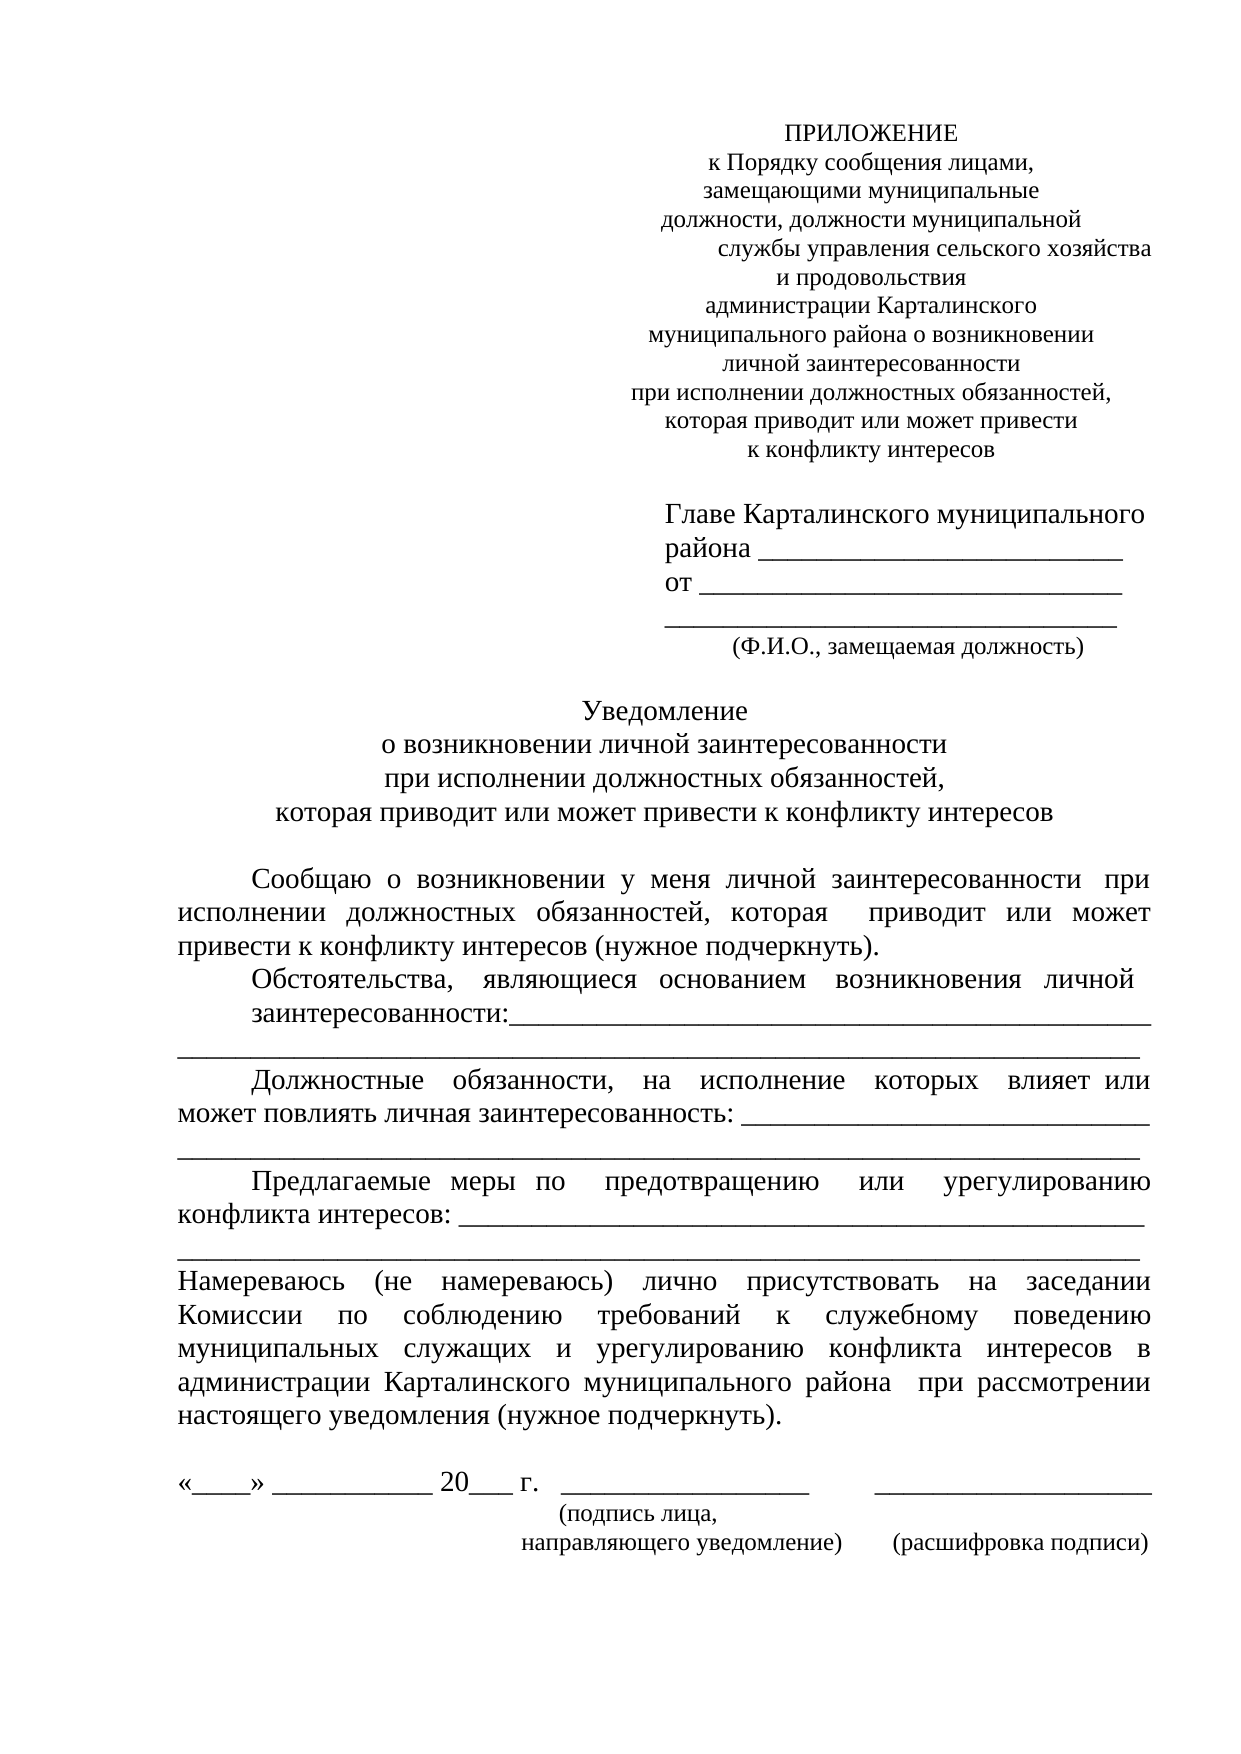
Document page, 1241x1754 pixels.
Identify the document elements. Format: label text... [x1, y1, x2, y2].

text службы управления сельского хозяйства [177, 233, 1152, 262]
text которая приводит или может привести [591, 406, 1152, 434]
text __________________________________________________________________ [177, 1129, 1152, 1163]
text к конфликту интересов [591, 434, 1152, 463]
text должности, должности муниципальной [591, 204, 1152, 233]
text которая приводит или может привести к конфликту интересов [177, 794, 1152, 827]
text заинтересованности:______________________________________________________________________________________________________________ [177, 995, 1152, 1062]
text (Ф.И.О., замещаемая должность) [664, 631, 1152, 659]
text Главе Карталинского муниципального [664, 497, 1152, 530]
text о возникновении личной заинтересованности [177, 727, 1152, 760]
text направляющего уведомление) (расшифровка подписи) [177, 1527, 1152, 1556]
text Должностные обязанности, на исполнение которых влияет или может повлиять личная заинтересованность: ____________________________ [177, 1062, 1152, 1129]
text __________________________________________________________________ [177, 1230, 1152, 1263]
text Намереваюсь (не намереваюсь) лично присутствовать на заседании Комиссии по соблюдению требований к служебному поведению муниципальных служащих и урегулированию конфликта интересов в администрации Карталинского муниципального района при рассмотрении настоящего уведомления (нужное подчеркнуть). [177, 1263, 1152, 1431]
text Предлагаемые меры по предотвращению или урегулированию конфликта интересов: _______________________________________________ [177, 1163, 1152, 1230]
text _______________________________ [664, 597, 1152, 631]
text района _________________________ [664, 530, 1152, 564]
text ПРИЛОЖЕНИЕ [591, 118, 1152, 147]
text и продовольствия [591, 262, 1152, 291]
text (подпись лица, [177, 1498, 1152, 1527]
text замещающими муниципальные [591, 176, 1152, 204]
text при исполнении должностных обязанностей, [591, 377, 1152, 406]
text от _____________________________ [664, 564, 1152, 597]
text муниципального района о возникновении [591, 319, 1152, 348]
text администрации Карталинского [591, 291, 1152, 319]
text Обстоятельства, являющиеся основанием возникновения личной [177, 961, 1152, 995]
text при исполнении должностных обязанностей, [177, 760, 1152, 794]
text Сообщаю о возникновении у меня личной заинтересованности при исполнении должностных обязанностей, которая приводит или может привести к конфликту интересов (нужное подчеркнуть). [177, 861, 1152, 961]
text к Порядку сообщения лицами, [591, 147, 1152, 176]
text личной заинтересованности [591, 348, 1152, 377]
text Уведомление [177, 693, 1152, 727]
text «____» ___________ 20___ г. _________________ ___________________ [177, 1464, 1152, 1498]
